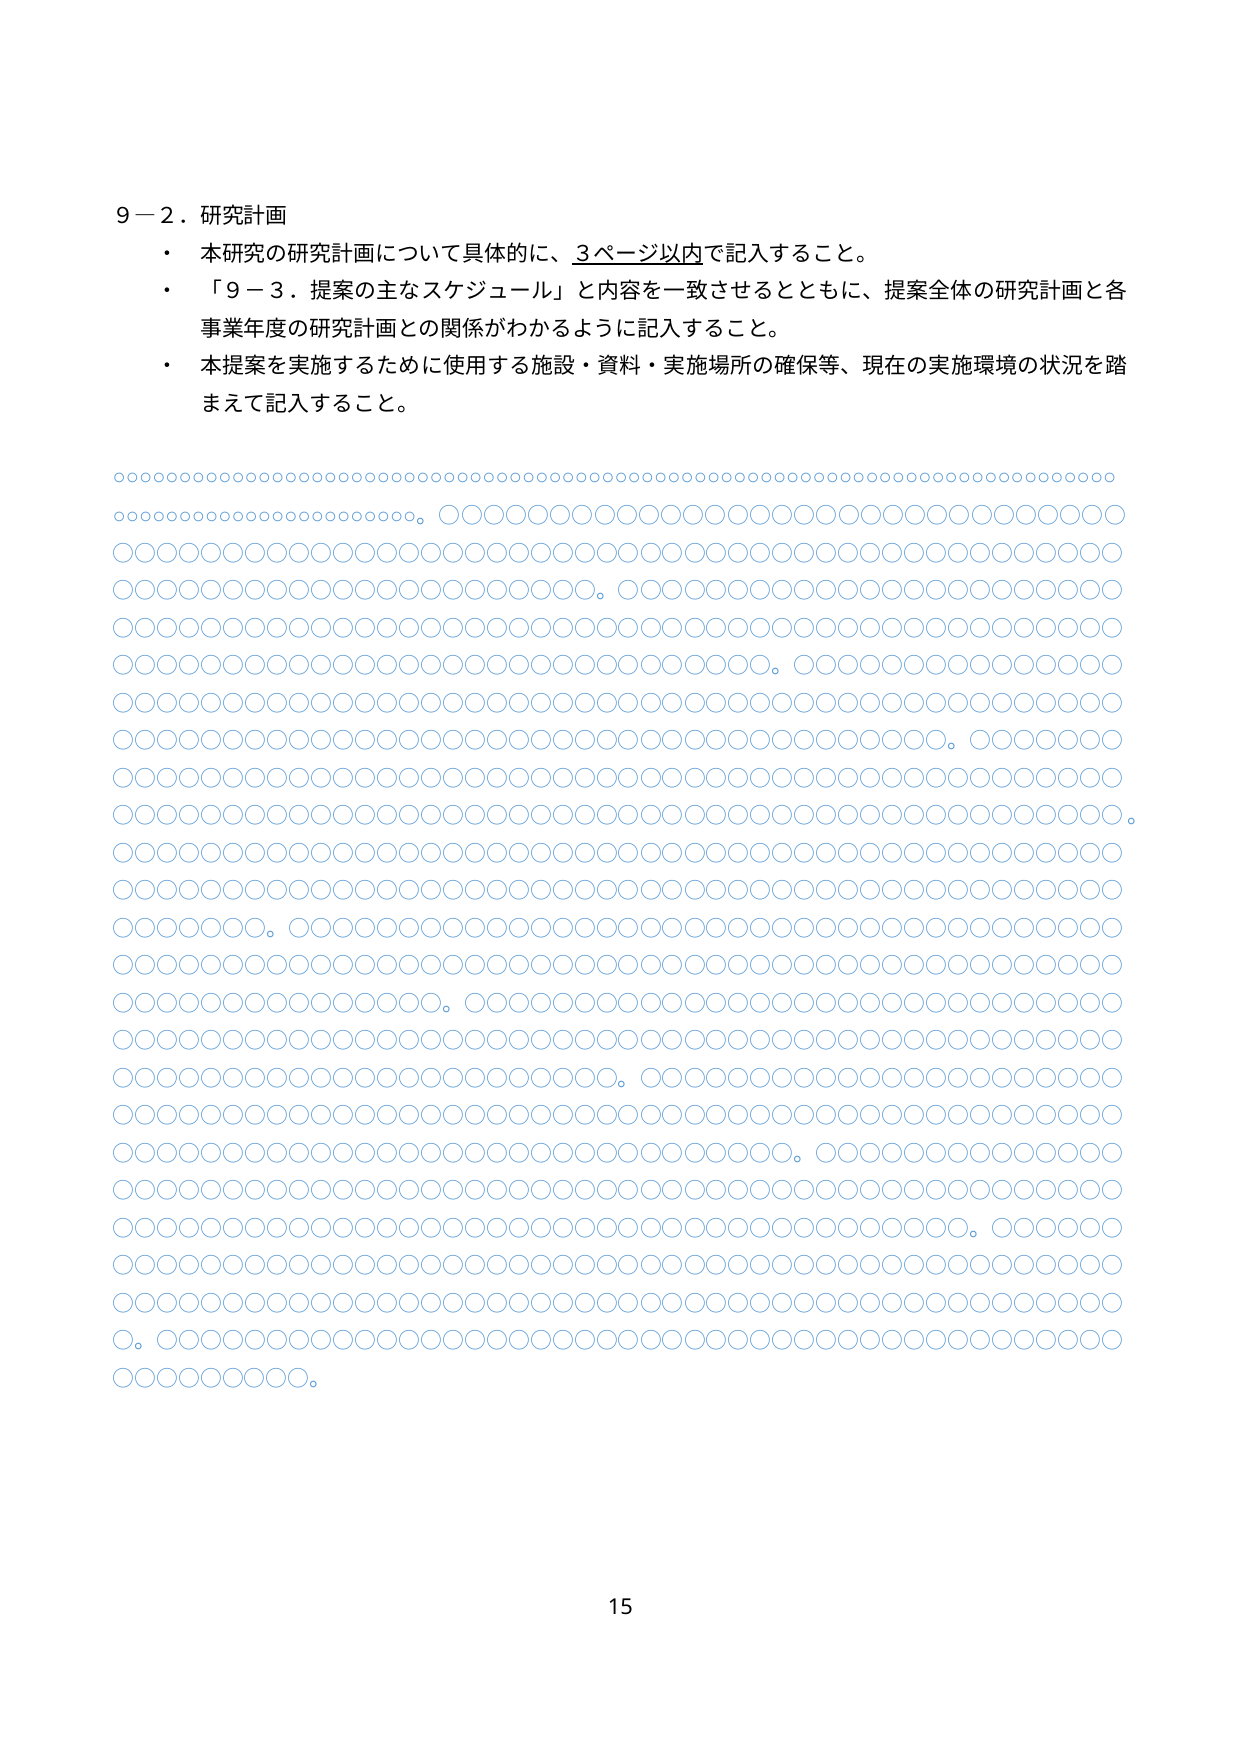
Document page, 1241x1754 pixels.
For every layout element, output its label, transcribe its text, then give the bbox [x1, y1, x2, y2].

list 本提案を実施するために使用する施設・資料・実施場所の確保等、現在の実施環境の状況を踏まえて記入すること。 [156, 346, 1128, 421]
text ○○○○○○○○○○○○○○○○○○○○○○○○○○○○○○○○○○○○○○○○○○○○○○○○○○○○○○○○○○○○○○○○○○○○○○○○○○○○○○○○○○○○○○○○○○○○○○○○○○○。○○○○○○○○○○○○○○○○○○○○○○○○○○○○○○○○○○○○○○○○○○○○○○○○○○○○○○○○○○○○○○○○○○○○○○○○○○○○○○○○○○○○○○○○○○○○○○○○○○○。○○○○○○○○○○○○○○○○○○○○○○○○○○○○○○○○○○○○○○○○○○○○○○○○○○○○○○○○○○○○○○○○○○○○○○○○○○○○○○○○○○○○○○○○○○○○○○○○○○○。○○○○○○○○○○○○○○○○○○○○○○○○○○○○○○○○○○○○○○○○○○○○○○○○○○○○○○○○○○○○○○○○○○○○○○○○○○○○○○○○○○○○○○○○○○○○○○○○○○○。○○○○○○○○○○○○○○○○○○○○○○○○○○○○○○○○○○○○○○○○○○○○○○○○○○○○○○○○○○○○○○○○○○○○○○○○○○○○○○○○○○○○○○○○○○○○○○○○○○○。○○○○○○○○○○○○○○○○○○○○○○○○○○○○○○○○○○○○○○○○○○○○○○○○○○○○○○○○○○○○○○○○○○○○○○○○○○○○○○○○○○○○○○○○○○○○○○○○○○○。○○○○○○○○○○○○○○○○○○○○○○○○○○○○○○○○○○○○○○○○○○○○○○○○○○○○○○○○○○○○○○○○○○○○○○○○○○○○○○○○○○○○○○○○○○○○○○○○○○○。○○○○○○○○○○○○○○○○○○○○○○○○○○○○○○○○○○○○○○○○○○○○○○○○○○○○○○○○○○○○○○○○○○○○○○○○○○○○○○○○○○○○○○○○○○○○○○○○○○○。○○○○○○○○○○○○○○○○○○○○○○○○○○○○○○○○○○○○○○○○○○○○○○○○○○○○○○○○○○○○○○○○○○○○○○○○○○○○○○○○○○○○○○○○○○○○○○○○○○○。○○○○○○○○○○○○○○○○○○○○○○○○○○○○○○○○○○○○○○○○○○○○○○○○○○○○○○○○○○○○○○○○○○○○○○○○○○○○○○○○○○○○○○○○○○○○○○○○○○○。○○○○○○○○○○○○○○○○○○○○○○○○○○○○○○○○○○○○○○○○○○○○○○○○○○○○○○○○○○○○○○○○○○○○○○○○○○○○○○○○○○○○○○○○○○○○○○○○○○○。○○○○○○○○○○○○○○○○○○○○○○○○○○○○○○○○○○○○○○○○○○○○○○○○○○○○○。 [112, 458, 1128, 1396]
text ９―２．研究計画 [112, 196, 1128, 233]
list 「９－３．提案の主なスケジュール」と内容を一致させるとともに、提案全体の研究計画と各事業年度の研究計画との関係がわかるように記入すること。 [156, 271, 1128, 346]
list 本研究の研究計画について具体的に、３ページ以内で記入すること。 [156, 233, 1128, 271]
